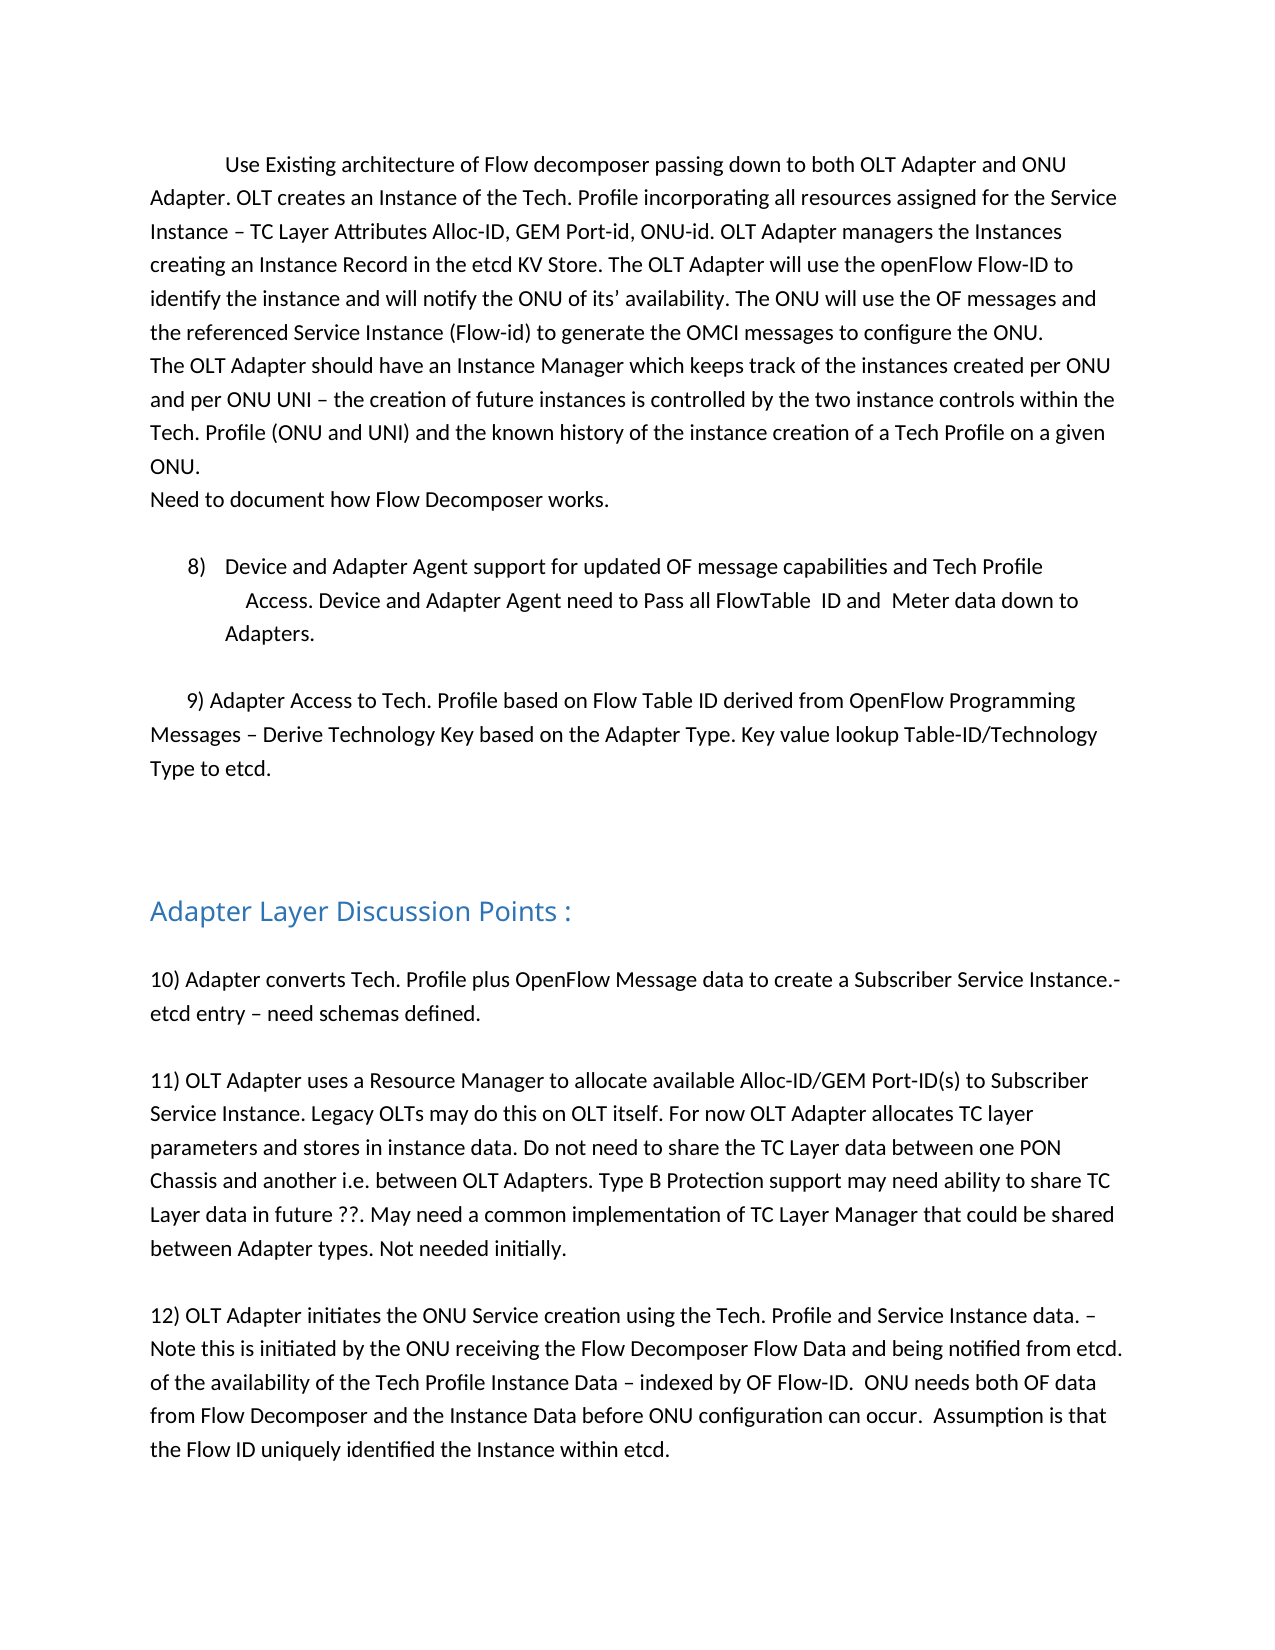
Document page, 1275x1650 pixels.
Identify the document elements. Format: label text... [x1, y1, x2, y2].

text 12) OLT Adapter initiates the ONU Service creation using the Tech. Profile and Service Instance data. – Note this is initiated by the ONU receiving the Flow Decomposer Flow Data and being notified from etcd. of the availability of the Tech Profile Instance Data – indexed by OF Flow-ID. ONU needs both OF data from Flow Decomposer and the Instance Data before ONU configuration can occur. Assumption is that the Flow ID uniquely identified the Instance within etcd. [150, 1301, 1125, 1463]
text Need to document how Flow Decomposer works. [150, 485, 1125, 513]
list Access. Device and Adapter Agent need to Pass all FlowTable ID and Meter data down to Adapters. [225, 586, 1125, 648]
text 11) OLT Adapter uses a Resource Manager to allocate available Alloc-ID/GEM Port-ID(s) to Subscriber Service Instance. Legacy OLTs may do this on OLT itself. For now OLT Adapter allocates TC layer parameters and stores in instance data. Do not need to share the TC Layer data between one PON Chassis and another i.e. between OLT Adapters. Type B Protection support may need ability to share TC Layer data in future ??. May need a common implementation of TC Layer Manager that could be shared between Adapter types. Not needed initially. [150, 1066, 1125, 1262]
text Use Existing architecture of Flow decomposer passing down to both OLT Adapter and ONU Adapter. OLT creates an Instance of the Tech. Profile incorporating all resources assigned for the Service Instance – TC Layer Attributes Alloc-ID, GEM Port-id, ONU-id. OLT Adapter managers the Instances creating an Instance Record in the etcd KV Store. The OLT Adapter will use the openFlow Flow-ID to identify the instance and will notify the ONU of its’ availability. The ONU will use the OF messages and the referenced Service Instance (Flow-id) to generate the OMCI messages to configure the ONU. [150, 150, 1125, 346]
text The OLT Adapter should have an Instance Manager which keeps track of the instances created per ONU and per ONU UNI – the creation of future instances is controlled by the two instance controls within the Tech. Profile (ONU and UNI) and the known history of the instance creation of a Tech Profile on a given ONU. [150, 351, 1125, 480]
subtitle Adapter Layer Discussion Points : [150, 892, 1125, 929]
text 9) Adapter Access to Tech. Profile based on Flow Table ID derived from OpenFlow Programming Messages – Derive Technology Key based on the Adapter Type. Key value lookup Table-ID/Technology Type to etcd. [150, 687, 1125, 782]
list Device and Adapter Agent support for updated OF message capabilities and Tech Profile [187, 552, 1125, 581]
text 10) Adapter converts Tech. Profile plus OpenFlow Message data to create a Subscriber Service Instance.- etcd entry – need schemas defined. [150, 965, 1125, 1027]
